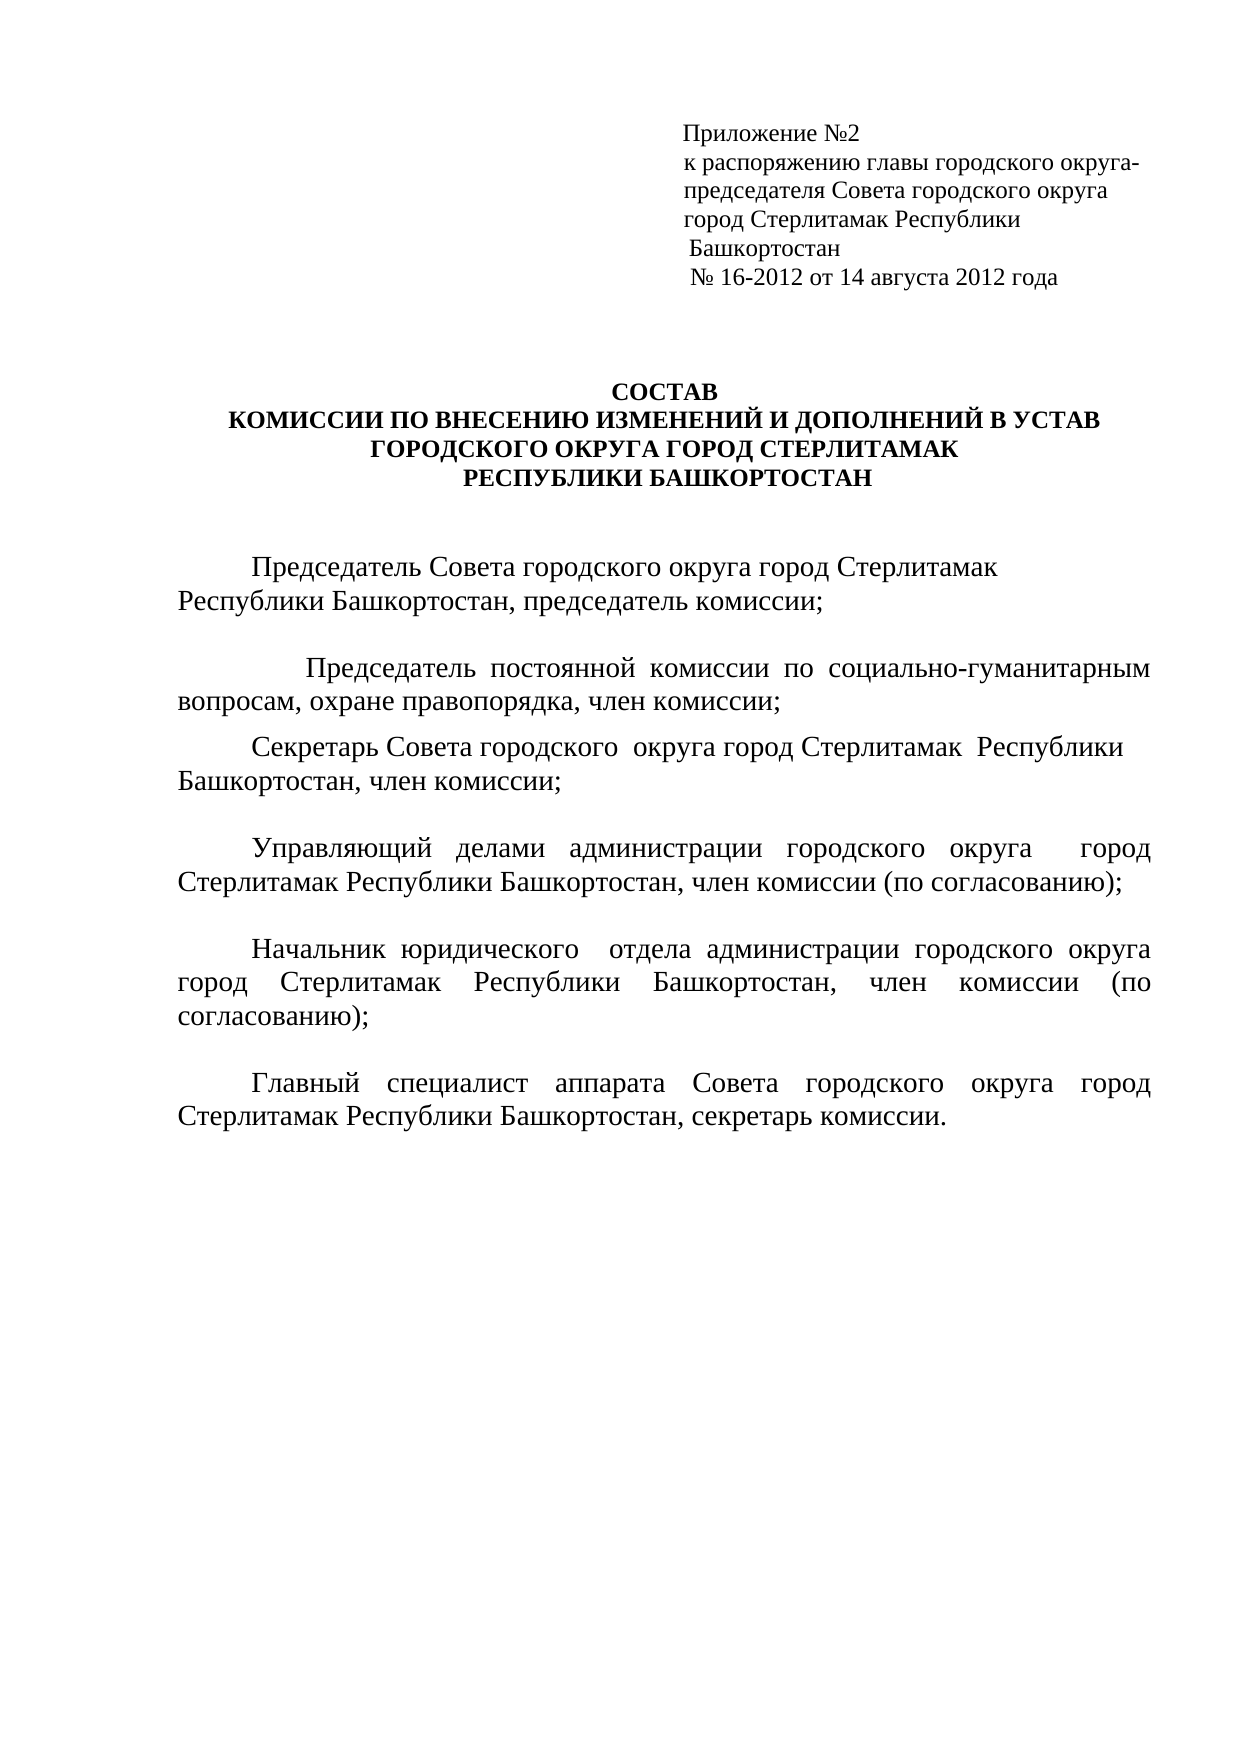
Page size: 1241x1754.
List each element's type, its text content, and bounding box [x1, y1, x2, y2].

text председателя Совета городского округа [177, 176, 1152, 204]
text Начальник юридического отдела администрации городского округа город Стерлитамак Республики Башкортостан, член комиссии (по согласованию); [177, 931, 1152, 1031]
title СОСТАВ [177, 377, 1152, 406]
text к распоряжению главы городского округа- [177, 147, 1152, 176]
title РЕСПУБЛИКИ БАШКОРТОСТАН [177, 463, 1152, 492]
text № 16-2012 от 14 августа 2012 года [177, 262, 1152, 291]
text Главный специалист аппарата Совета городского округа город Стерлитамак Республики Башкортостан, секретарь комиссии. [177, 1065, 1152, 1132]
title КОМИССИИ ПО ВНЕСЕНИЮ ИЗМЕНЕНИЙ И ДОПОЛНЕНИЙ В УСТАВ [177, 406, 1152, 434]
text Управляющий делами администрации городского округа город Стерлитамак Республики Башкортостан, член комиссии (по согласованию); [177, 830, 1152, 897]
text Приложение №2 [620, 118, 1152, 147]
text Председатель постоянной комиссии по социально-гуманитарным вопросам, охране правопорядка, член комиссии; [177, 650, 1152, 717]
title ГОРОДСКОГО ОКРУГА ГОРОД СТЕРЛИТАМАК [177, 434, 1152, 463]
text город Стерлитамак Республики Башкортостан [177, 204, 1152, 262]
text Председатель Совета городского округа Республики Башкортостан, председатель комиссии; [177, 549, 1152, 616]
text Секретарь Совета городского округа город Стерлитамак Республики Башкортостан, член комиссии; [177, 729, 1152, 797]
